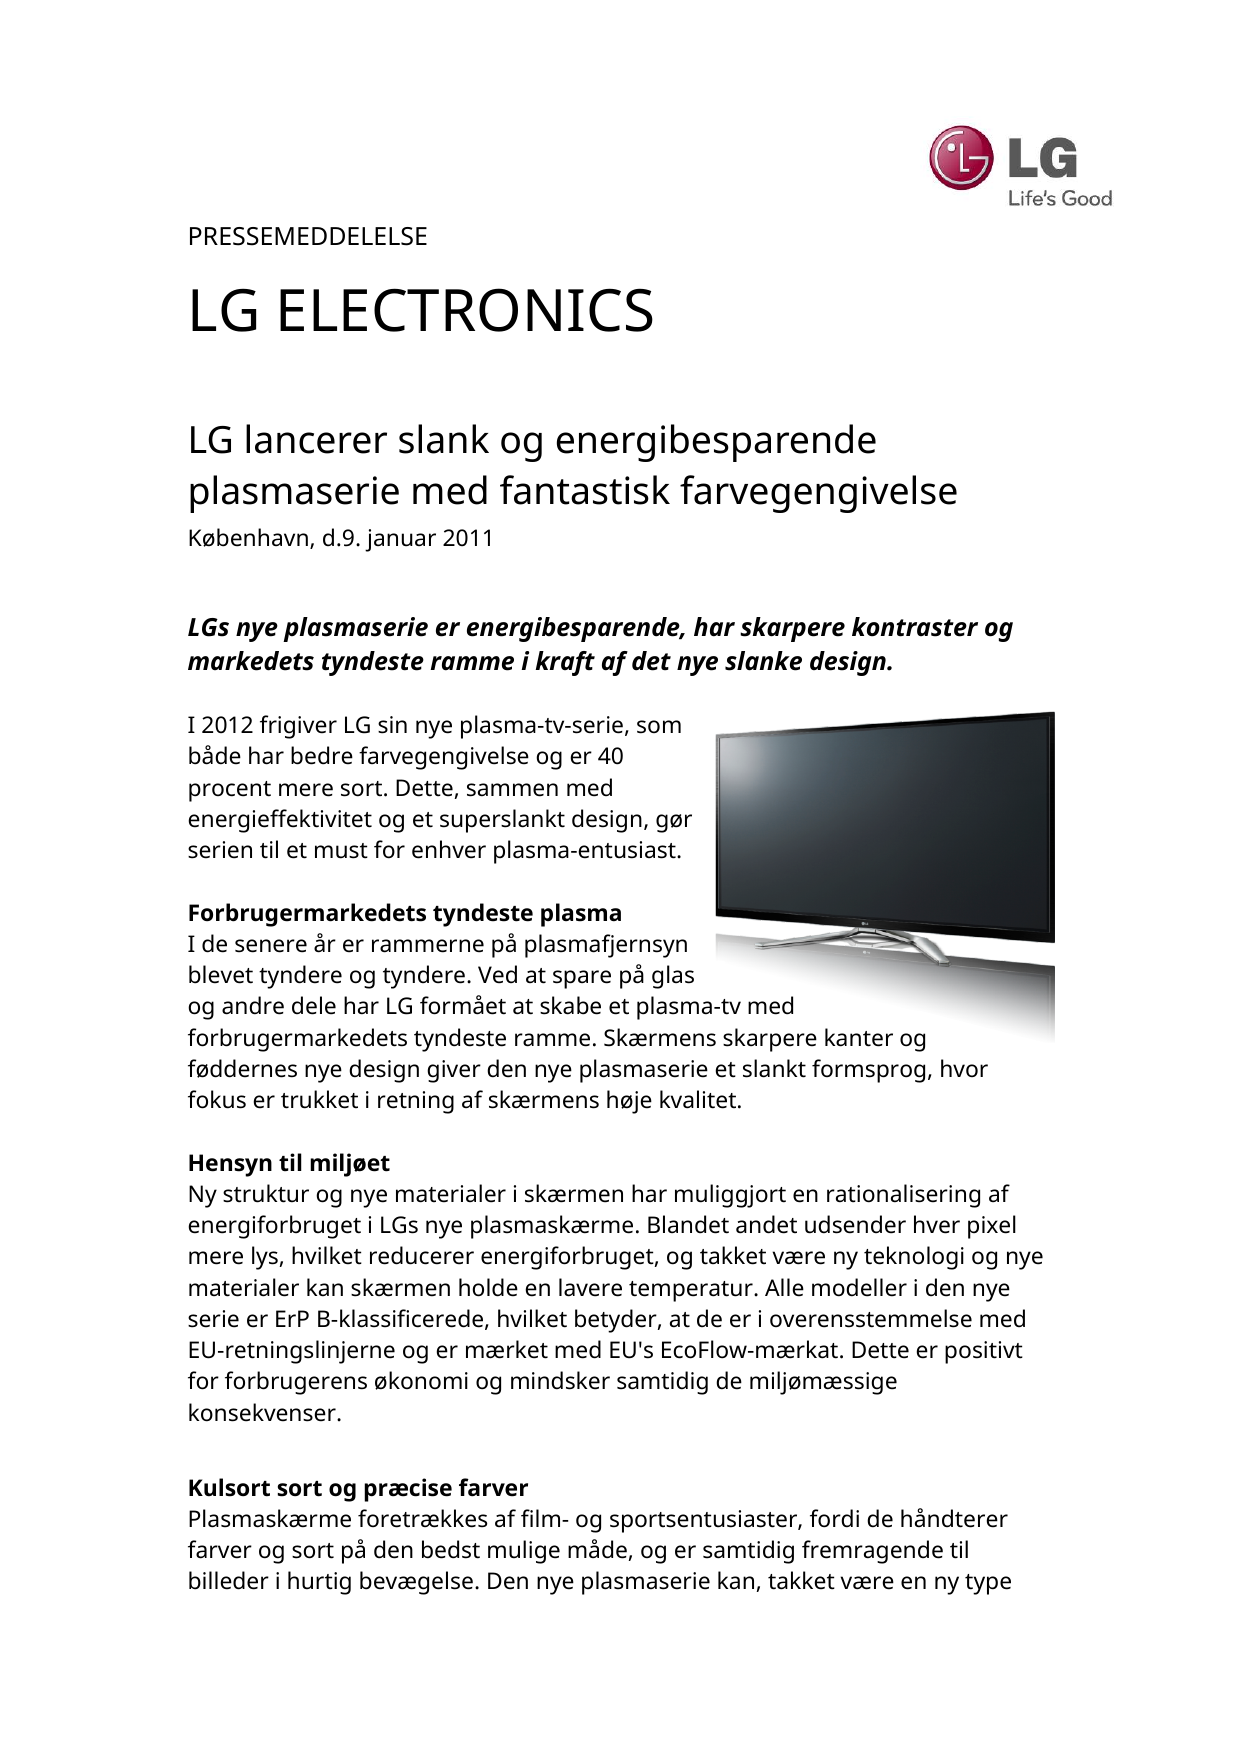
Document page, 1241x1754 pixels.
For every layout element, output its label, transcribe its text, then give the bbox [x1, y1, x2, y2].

text I 2012 frigiver LG sin nye plasma-tv-serie, som både har bedre farvegengivelse og er 40 procent mere sort. Dette, sammen med energieffektivitet og et superslankt design, gør serien til et must for enhver plasma-entusiast. Forbrugermarkedets tyndeste plasma [187, 678, 1053, 928]
text LGs nye plasmaserie er energibesparende, har skarpere kontraster og markedets tyndeste ramme i kraft af det nye slanke design. [187, 610, 1053, 678]
text LG ELECTRONICS [187, 269, 1053, 349]
text PRESSEMEDDELELSE [187, 218, 1053, 252]
text København, d.9. januar 2011 [187, 522, 1053, 553]
text Ny struktur og nye materialer i skærmen har muliggjort en rationalisering af energiforbruget i LGs nye plasmaskærme. Blandet andet udsender hver pixel mere lys, hvilket reducerer energiforbruget, og takket være ny teknologi og nye materialer kan skærmen holde en lavere temperatur. Alle modeller i den nye serie er ErP B-klassificerede, hvilket betyder, at de er i overensstemmelse med EU-retningslinjerne og er mærket med EU's EcoFlow-mærkat. Dette er positivt for forbrugerens økonomi og mindsker samtidig de miljømæssige konsekvenser. [187, 1178, 1053, 1428]
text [187, 1440, 1053, 1597]
picture [908, 104, 1131, 223]
text I de senere år er rammerne på plasmafjernsyn blevet tyndere og tyndere. Ved at spare på glas og andre dele har LG formået at skabe et plasma-tv med forbrugermarkedets tyndeste ramme. Skærmens skarpere kanter og føddernes nye design giver den nye plasmaserie et slankt formsprog, hvor fokus er trukket i retning af skærmens høje kvalitet. Hensyn til miljøet [187, 928, 1053, 1178]
subtitle LG lancerer slank og energibesparende plasmaserie med fantastisk farvegengivelse [187, 413, 1053, 515]
picture [715, 711, 1055, 1043]
